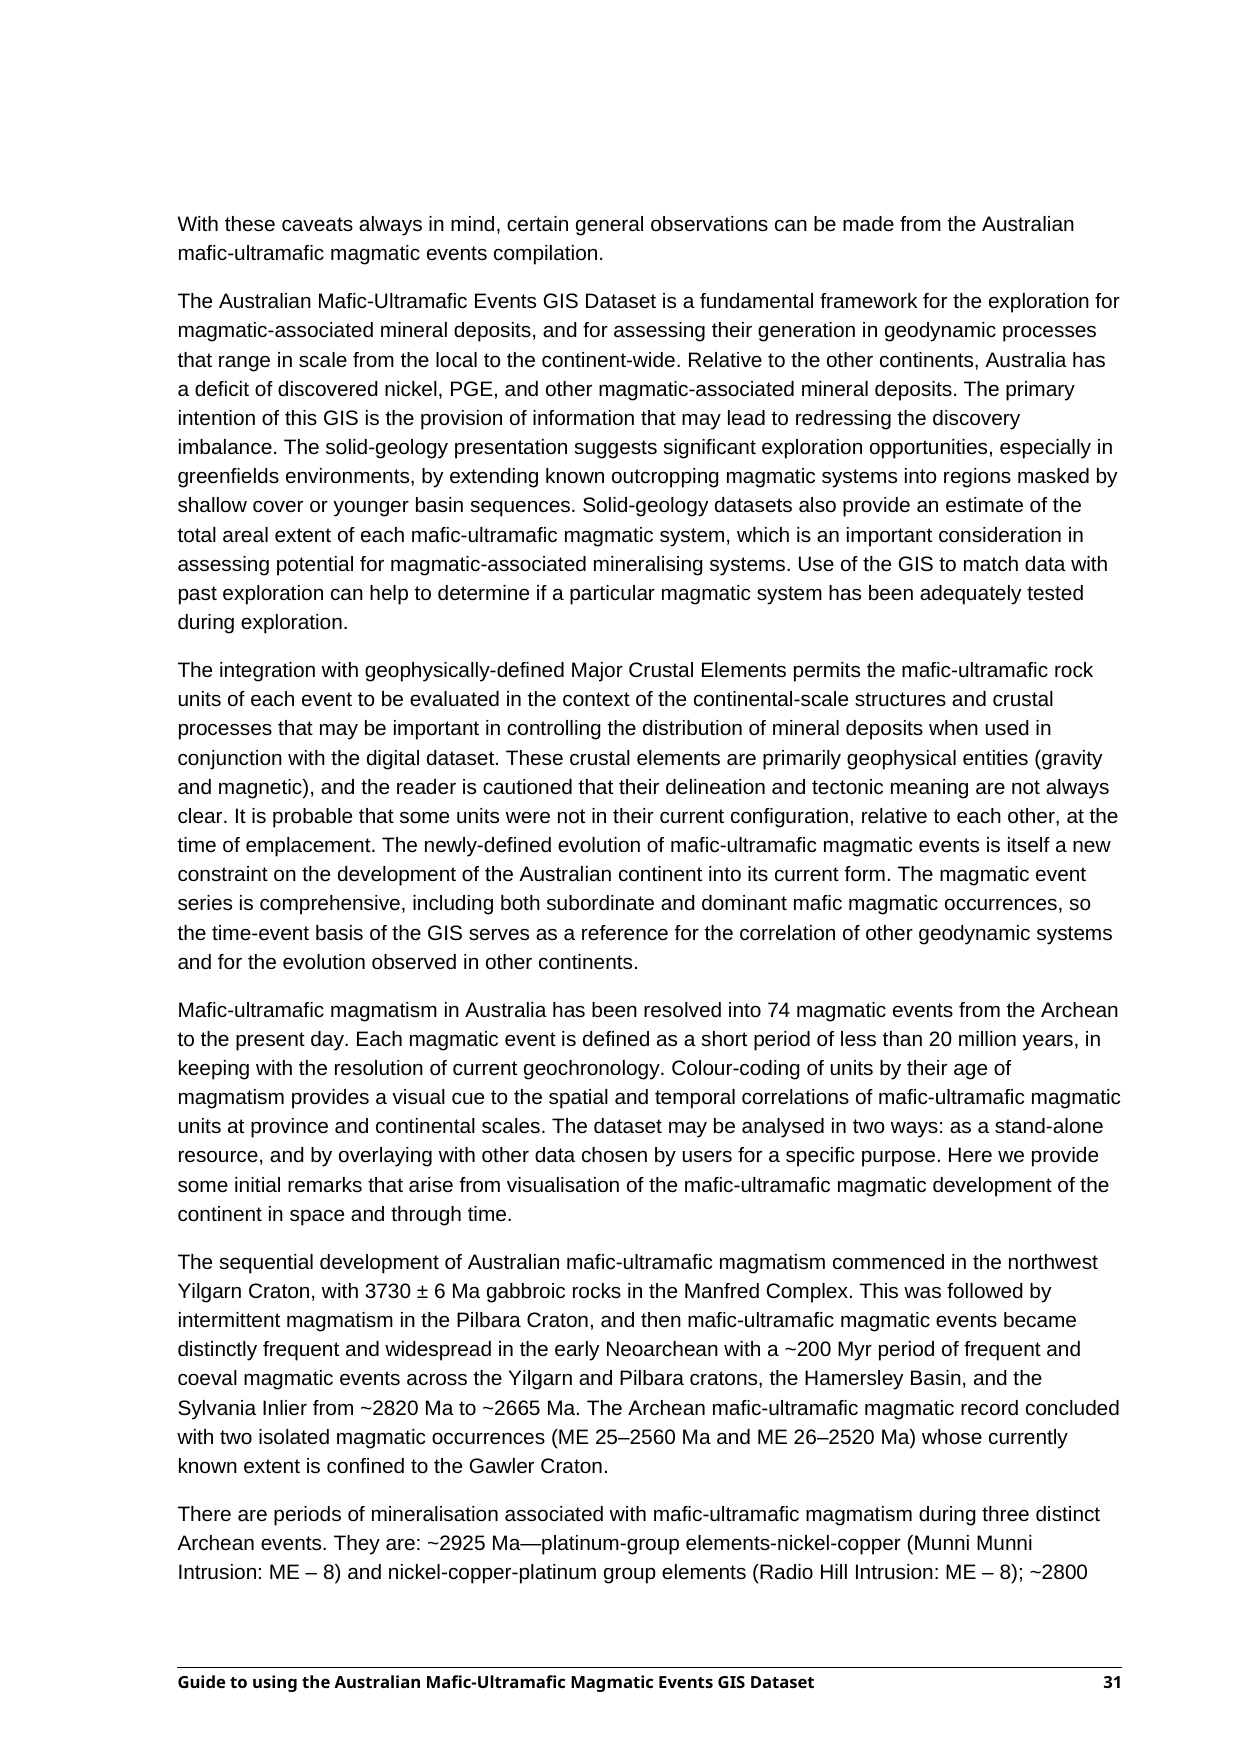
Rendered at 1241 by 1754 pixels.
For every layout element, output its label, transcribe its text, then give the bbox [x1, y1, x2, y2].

text The integration with geophysically-defined Major Crustal Elements permits the mafic-ultramafic rock units of each event to be evaluated in the context of the continental-scale structures and crustal processes that may be important in controlling the distribution of mineral deposits when used in conjunction with the digital dataset. These crustal elements are primarily geophysical entities (gravity and magnetic), and the reader is cautioned that their delineation and tectonic meaning are not always clear. It is probable that some units were not in their current configuration, relative to each other, at the time of emplacement. The newly-defined evolution of mafic-ultramafic magmatic events is itself a new constraint on the development of the Australian continent into its current form. The magmatic event series is comprehensive, including both subordinate and dominant mafic magmatic occurrences, so the time-event basis of the GIS serves as a reference for the correlation of other geodynamic systems and for the evolution observed in other continents. [177, 653, 1122, 973]
text With these caveats always in mind, certain general observations can be made from the Australian mafic-ultramafic magmatic events compilation. [177, 207, 1122, 265]
text Mafic-ultramafic magmatism in Australia has been resolved into 74 magmatic events from the Archean to the present day. Each magmatic event is defined as a short period of less than 20 million years, in keeping with the resolution of current geochronology. Colour-coding of units by their age of magmatism provides a visual cue to the spatial and temporal correlations of mafic-ultramafic magmatic units at province and continental scales. The dataset may be analysed in two ways: as a stand-alone resource, and by overlaying with other data chosen by users for a specific purpose. Here we provide some initial remarks that arise from visualisation of the mafic-ultramafic magmatic development of the continent in space and through time. [177, 992, 1122, 1226]
text The Australian Mafic-Ultramafic Events GIS Dataset is a fundamental framework for the exploration for magmatic-associated mineral deposits, and for assessing their generation in geodynamic processes that range in scale from the local to the continent-wide. Relative to the other continents, Australia has a deficit of discovered nickel, PGE, and other magmatic-associated mineral deposits. The primary intention of this GIS is the provision of information that may lead to redressing the discovery imbalance. The solid-geology presentation suggests significant exploration opportunities, especially in greenfields environments, by extending known outcropping magmatic systems into regions masked by shallow cover or younger basin sequences. Solid-geology datasets also provide an estimate of the total areal extent of each mafic-ultramafic magmatic system, which is an important consideration in assessing potential for magmatic-associated mineralising systems. Use of the GIS to match data with past exploration can help to determine if a particular magmatic system has been adequately tested during exploration. [177, 284, 1122, 634]
text The sequential development of Australian mafic-ultramafic magmatism commenced in the northwest Yilgarn Craton, with 3730 ± 6 Ma gabbroic rocks in the Manfred Complex. This was followed by intermittent magmatism in the Pilbara Craton, and then mafic-ultramafic magmatic events became distinctly frequent and widespread in the early Neoarchean with a ~200 Myr period of frequent and coeval magmatic events across the Yilgarn and Pilbara cratons, the Hamersley Basin, and the Sylvania Inlier from ~2820 Ma to ~2665 Ma. The Archean mafic-ultramafic magmatic record concluded with two isolated magmatic occurrences (ME 25–2560 Ma and ME 26–2520 Ma) whose currently known extent is confined to the Gawler Craton. [177, 1244, 1122, 1478]
